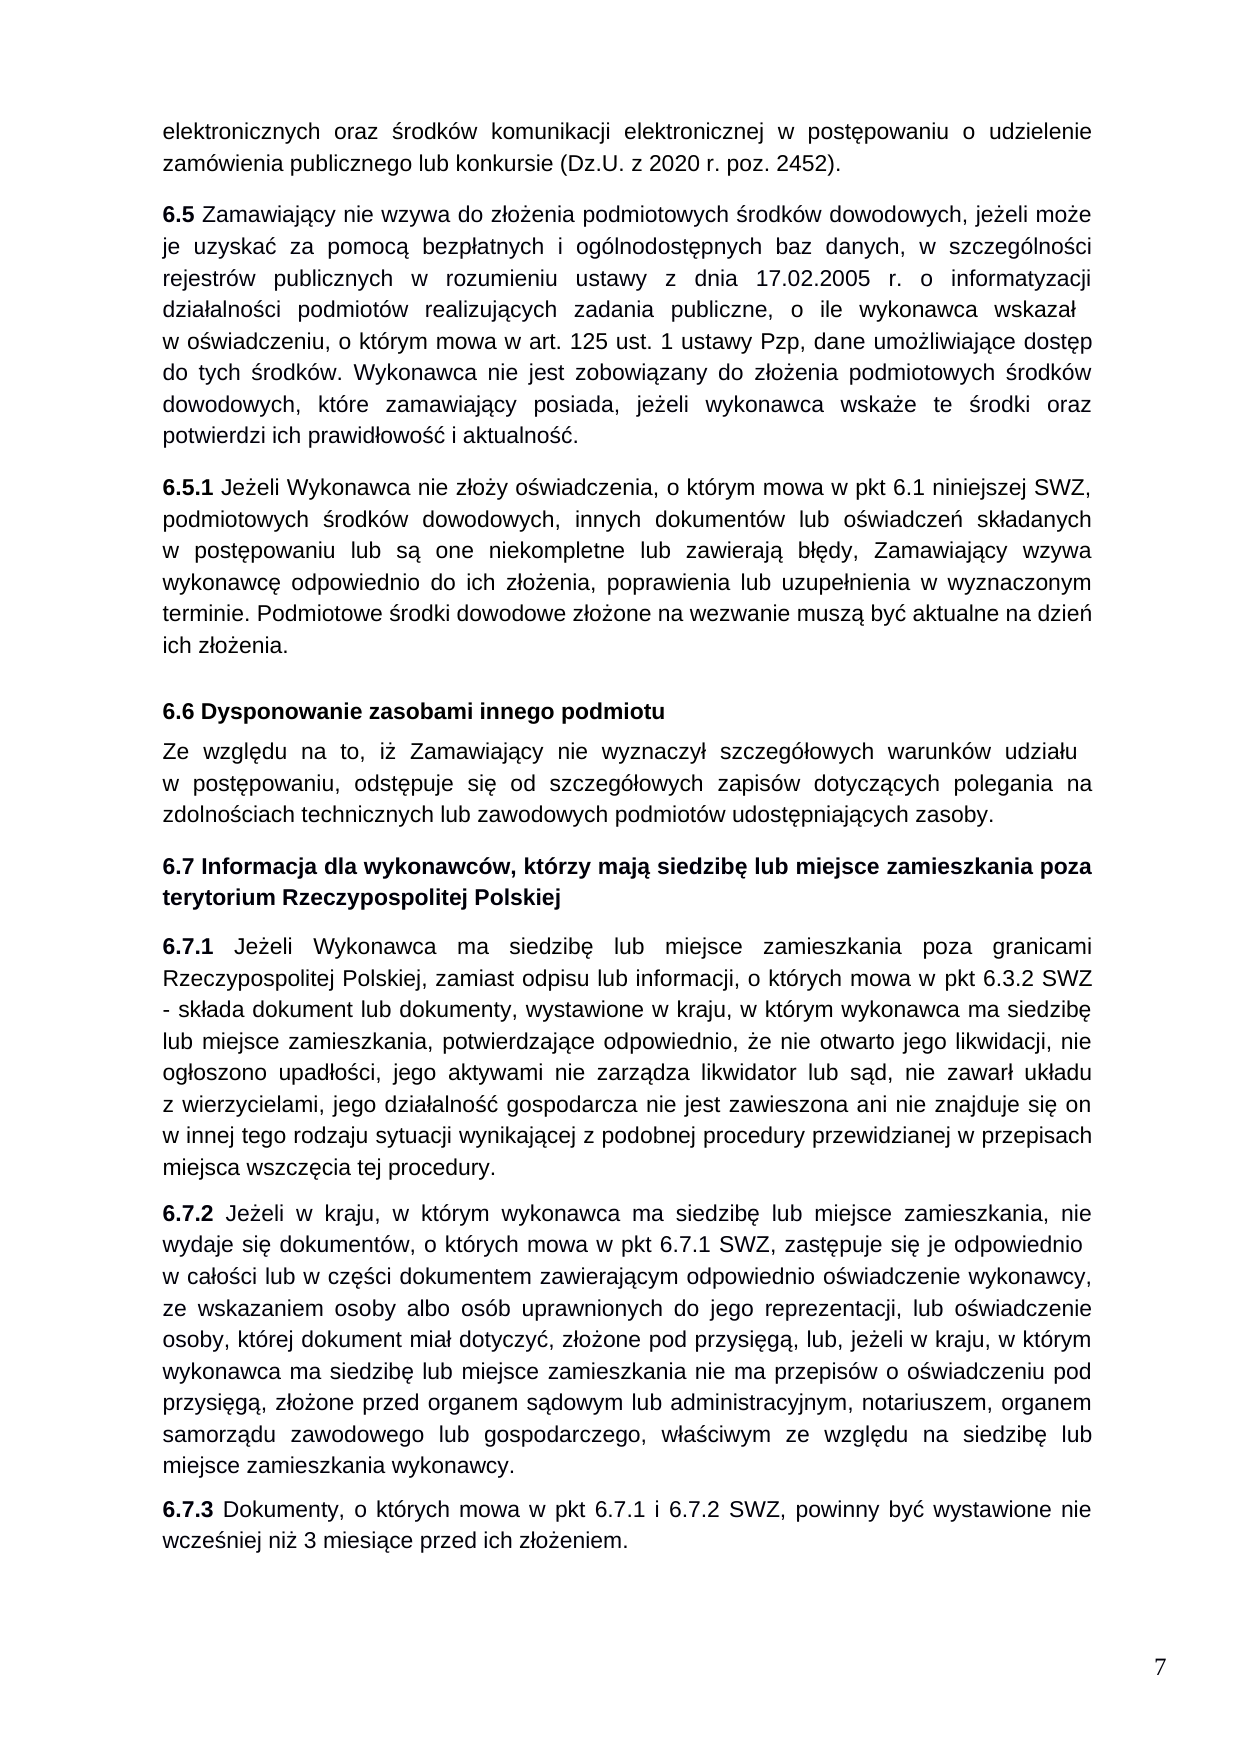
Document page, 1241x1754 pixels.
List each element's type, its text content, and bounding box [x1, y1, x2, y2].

text 6.7 Informacja dla wykonawców, którzy mają siedzibę lub miejsce zamieszkania poza terytorium Rzeczypospolitej Polskiej [162, 853, 1093, 911]
text 6.5 Zamawiający nie wzywa do złożenia podmiotowych środków dowodowych, jeżeli może je uzyskać za pomocą bezpłatnych i ogólnodostępnych baz danych, w szczególności rejestrów publicznych w rozumieniu ustawy z dnia 17.02.2005 r. o informatyzacji działalności podmiotów realizujących zadania publiczne, o ile wykonawca wskazał w oświadczeniu, o którym mowa w art. 125 ust. 1 ustawy Pzp, dane umożliwiające dostęp do tych środków. Wykonawca nie jest zobowiązany do złożenia podmiotowych środków dowodowych, które zamawiający posiada, jeżeli wykonawca wskaże te środki oraz potwierdzi ich prawidłowość i aktualność. [162, 201, 1093, 449]
text 6.5.1 Jeżeli Wykonawca nie złoży oświadczenia, o którym mowa w pkt 6.1 niniejszej SWZ, podmiotowych środków dowodowych, innych dokumentów lub oświadczeń składanych w postępowaniu lub są one niekompletne lub zawierają błędy, Zamawiający wzywa wykonawcę odpowiednio do ich złożenia, poprawienia lub uzupełnienia w wyznaczonym terminie. Podmiotowe środki dowodowe złożone na wezwanie muszą być aktualne na dzień ich złożenia. [162, 474, 1093, 658]
text 6.7.3 Dokumenty, o których mowa w pkt 6.7.1 i 6.7.2 SWZ, powinny być wystawione nie wcześniej niż 3 miesiące przed ich złożeniem. [162, 1496, 1093, 1553]
text 6.7.2 Jeżeli w kraju, w którym wykonawca ma siedzibę lub miejsce zamieszkania, nie wydaje się dokumentów, o których mowa w pkt 6.7.1 SWZ, zastępuje się je odpowiednio w całości lub w części dokumentem zawierającym odpowiednio oświadczenie wykonawcy, ze wskazaniem osoby albo osób uprawnionych do jego reprezentacji, lub oświadczenie osoby, której dokument miał dotyczyć, złożone pod przysięgą, lub, jeżeli w kraju, w którym wykonawca ma siedzibę lub miejsce zamieszkania nie ma przepisów o oświadczeniu pod przysięgą, złożone przed organem sądowym lub administracyjnym, notariuszem, organem samorządu zawodowego lub gospodarczego, właściwym ze względu na siedzibę lub miejsce zamieszkania wykonawcy. [162, 1200, 1093, 1479]
text 6.6 Dysponowanie zasobami innego podmiotu [162, 698, 1093, 724]
text Ze względu na to, iż Zamawiający nie wyznaczył szczegółowych warunków udziału w postępowaniu, odstępuje się od szczegółowych zapisów dotyczących polegania na zdolnościach technicznych lub zawodowych podmiotów udostępniających zasoby. [162, 738, 1093, 827]
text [162, 118, 1093, 176]
text 6.7.1 Jeżeli Wykonawca ma siedzibę lub miejsce zamieszkania poza granicami Rzeczypospolitej Polskiej, zamiast odpisu lub informacji, o których mowa w pkt 6.3.2 SWZ - składa dokument lub dokumenty, wystawione w kraju, w którym wykonawca ma siedzibę lub miejsce zamieszkania, potwierdzające odpowiednio, że nie otwarto jego likwidacji, nie ogłoszono upadłości, jego aktywami nie zarządza likwidator lub sąd, nie zawarł układu z wierzycielami, jego działalność gospodarcza nie jest zawieszona ani nie znajduje się on w innej tego rodzaju sytuacji wynikającej z podobnej procedury przewidzianej w przepisach miejsca wszczęcia tej procedury. [162, 933, 1093, 1180]
